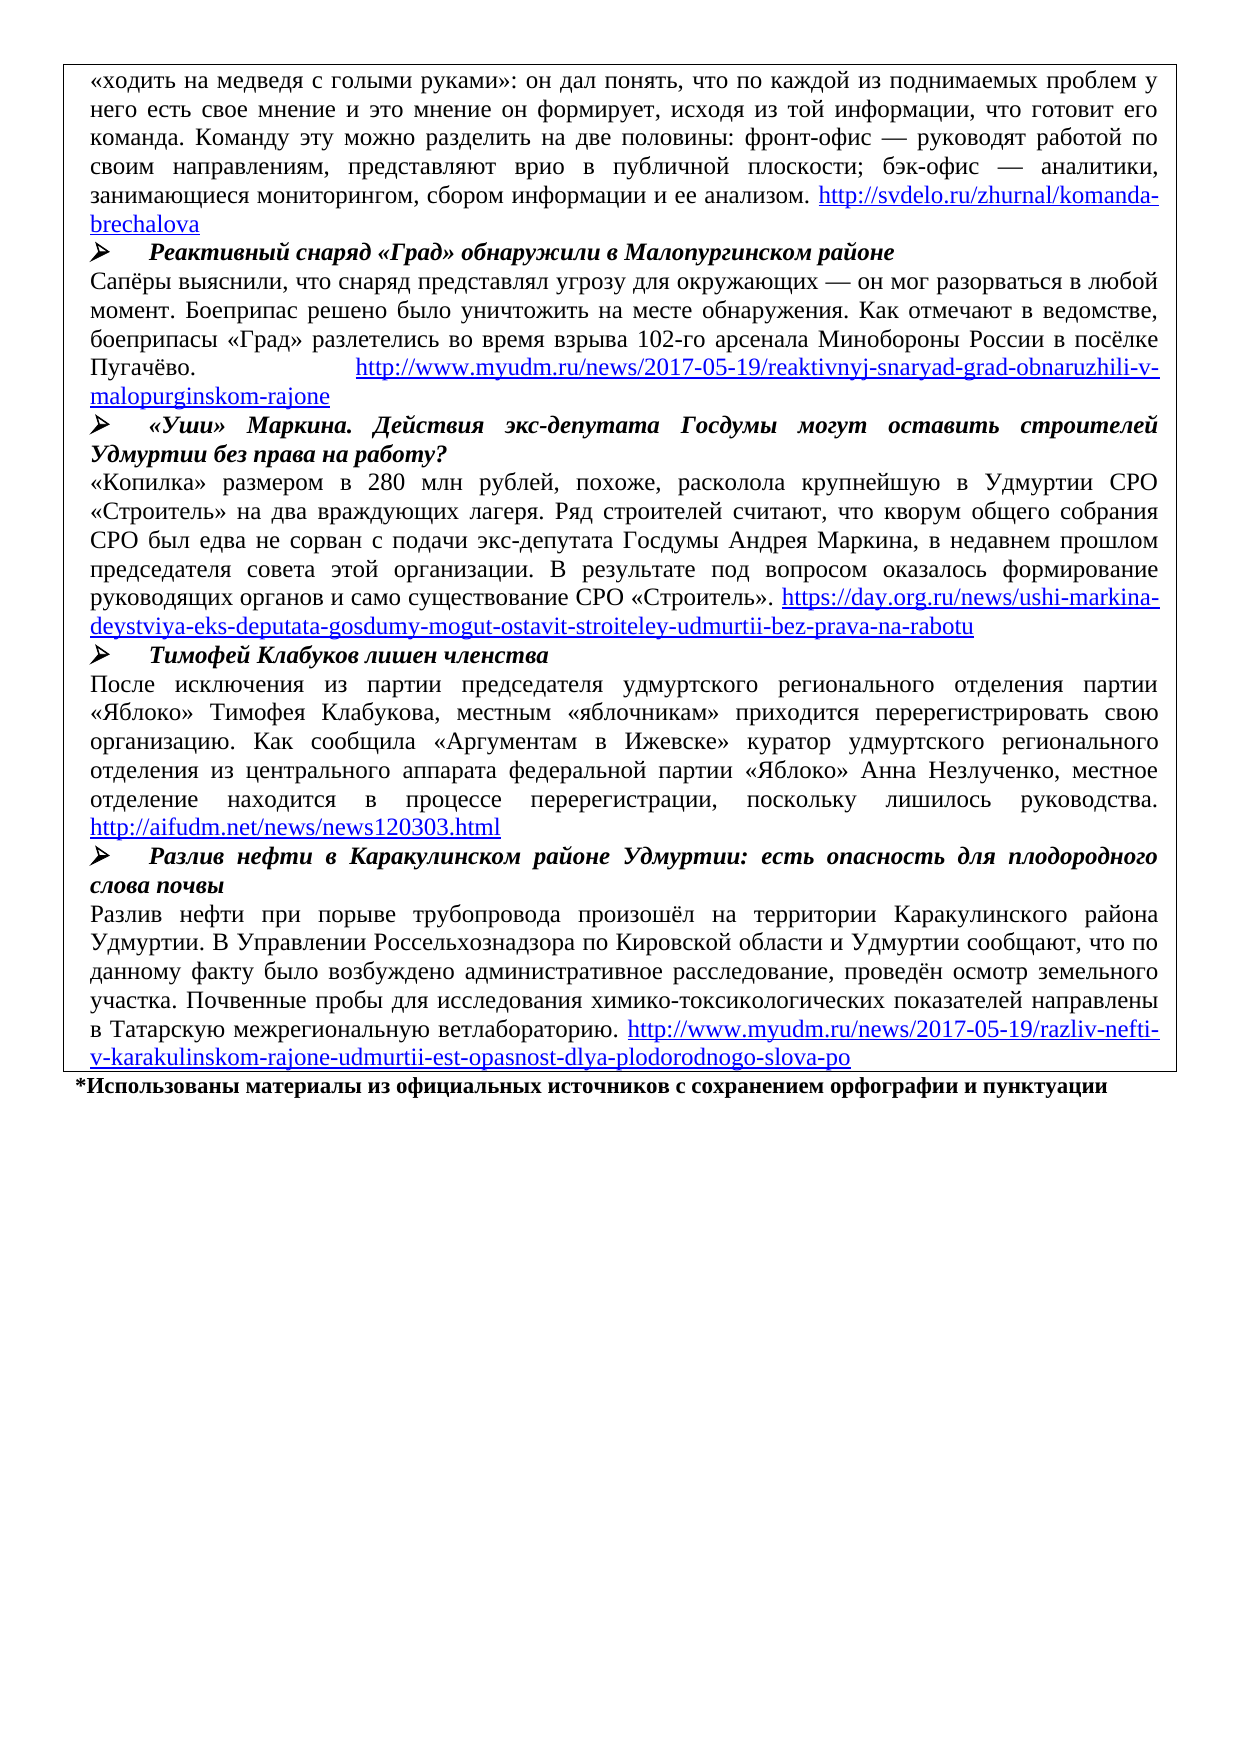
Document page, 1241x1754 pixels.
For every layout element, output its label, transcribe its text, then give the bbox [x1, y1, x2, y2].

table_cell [64, 65, 1176, 1071]
text *Использованы материалы из официальных источников с сохранением орфографии и пунктуации [75, 1072, 1165, 1099]
